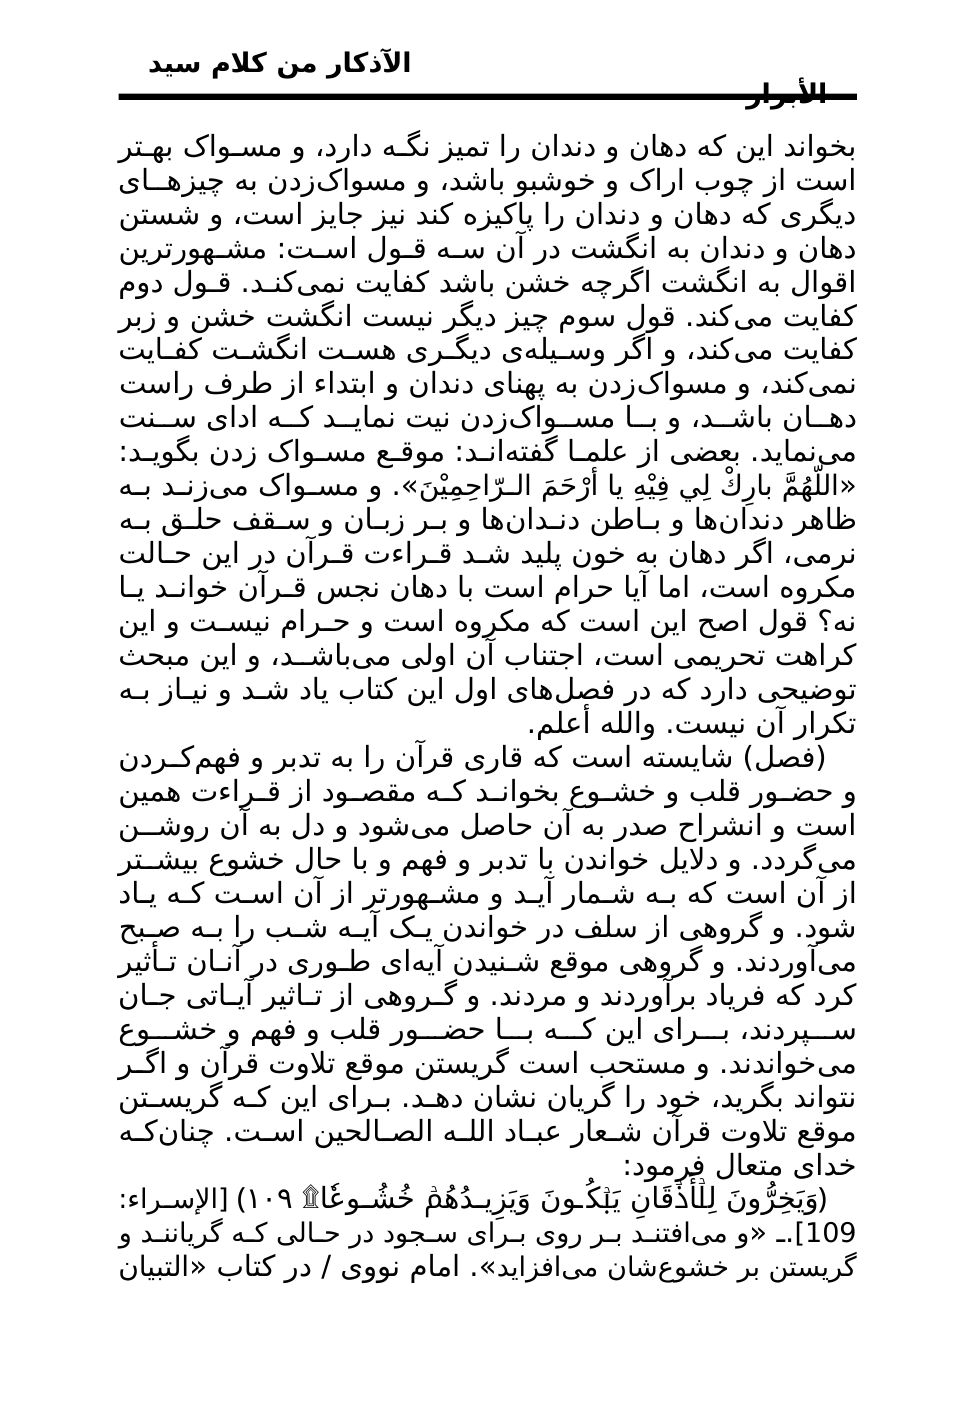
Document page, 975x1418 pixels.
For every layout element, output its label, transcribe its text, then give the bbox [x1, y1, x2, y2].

text (فصل) شایسته است که قاری قرآن را به تدبر و فهم‌کردن و حضور قلب و خشوع بخواند که مقصود از قراءت همین است و انشراح صدر به آن حاصل می‌شود و دل به آن روشن می‌گردد. و دلایل خواندن با تدبر و فهم و با حال خشوع بیشتر از آن است که به شمار آید و مشهورتر از آن است که یاد شود. و گروهی از سلف در خواندن یک آیه شب را به صبح می‌آوردند. و گروهی موقع شنیدن آیه‌ای طوری در آنان تأثیر کرد که فریاد برآوردند و مردند. و گروهی از تاثیر آیاتی جان سپردند، برای این که با حضور قلب و فهم و خشوع می‌خواندند. و مستحب است گریستن موقع تلاوت قرآن و اگر نتواند بگرید، خود را گریان نشان دهد. برای این که گریستن موقع تلاوت قرآن شعار عباد الله الصالحین است. چنان‌که خدای متعال فرمود: [118, 740, 857, 1182]
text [118, 1182, 857, 1284]
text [118, 129, 857, 740]
